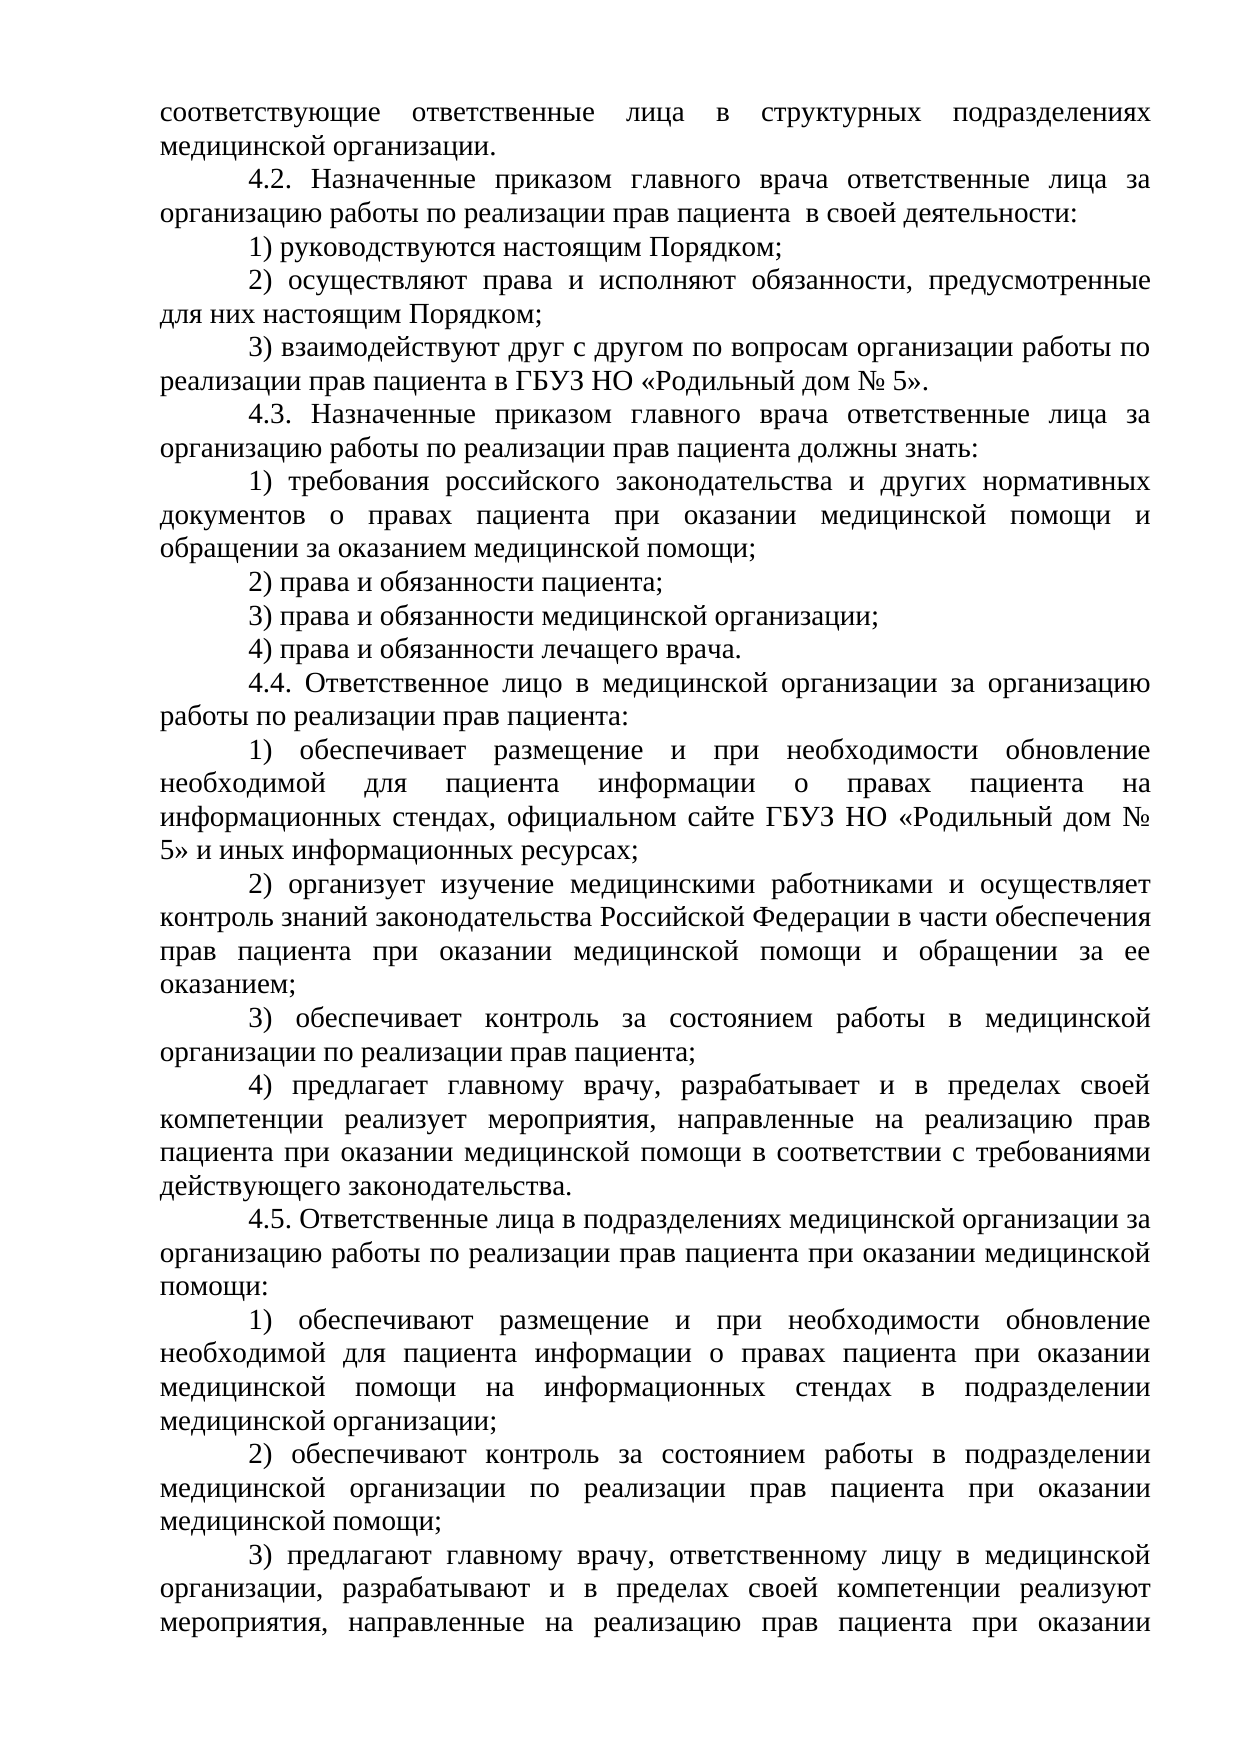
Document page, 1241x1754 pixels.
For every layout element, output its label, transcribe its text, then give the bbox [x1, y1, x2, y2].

text 4.5. Ответственные лица в подразделениях медицинской организации за организацию работы по реализации прав пациента при оказании медицинской помощи: [159, 1201, 1152, 1302]
text 4.4. Ответственное лицо в медицинской организации за организацию работы по реализации прав пациента: [159, 665, 1152, 732]
text 3) права и обязанности медицинской организации; [159, 598, 1152, 631]
text 1) требования российского законодательства и других нормативных документов о правах пациента при оказании медицинской помощи и обращении за оказанием медицинской помощи; [159, 463, 1152, 564]
text 1) обеспечивают размещение и при необходимости обновление необходимой для пациента информации о правах пациента при оказании медицинской помощи на информационных стендах в подразделении медицинской организации; [159, 1302, 1152, 1436]
text 2) организует изучение медицинскими работниками и осуществляет контроль знаний законодательства Российской Федерации в части обеспечения прав пациента при оказании медицинской помощи и обращении за ее оказанием; [159, 866, 1152, 1000]
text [159, 1537, 1152, 1637]
text 3) обеспечивает контроль за состоянием работы в медицинской организации по реализации прав пациента; [159, 1000, 1152, 1067]
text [159, 94, 1152, 162]
text 4) права и обязанности лечащего врача. [159, 631, 1152, 665]
text 2) права и обязанности пациента; [159, 564, 1152, 598]
text 1) обеспечивает размещение и при необходимости обновление необходимой для пациента информации о правах пациента на информационных стендах, официальном сайте ГБУЗ НО «Родильный дом № 5» и иных информационных ресурсах; [159, 732, 1152, 866]
text 4) предлагает главному врачу, разрабатывает и в пределах своей компетенции реализует мероприятия, направленные на реализацию прав пациента при оказании медицинской помощи в соответствии с требованиями действующего законодательства. [159, 1067, 1152, 1201]
text 3) взаимодействуют друг с другом по вопросам организации работы по реализации прав пациента в ГБУЗ НО «Родильный дом № 5». [159, 329, 1152, 396]
text 1) руководствуются настоящим Порядком; [159, 229, 1152, 262]
text 2) осуществляют права и исполняют обязанности, предусмотренные для них настоящим Порядком; [159, 262, 1152, 329]
text 4.2. Назначенные приказом главного врача ответственные лица за организацию работы по реализации прав пациента в своей деятельности: [159, 162, 1152, 229]
text 2) обеспечивают контроль за состоянием работы в подразделении медицинской организации по реализации прав пациента при оказании медицинской помощи; [159, 1436, 1152, 1537]
text 4.3. Назначенные приказом главного врача ответственные лица за организацию работы по реализации прав пациента должны знать: [159, 396, 1152, 463]
